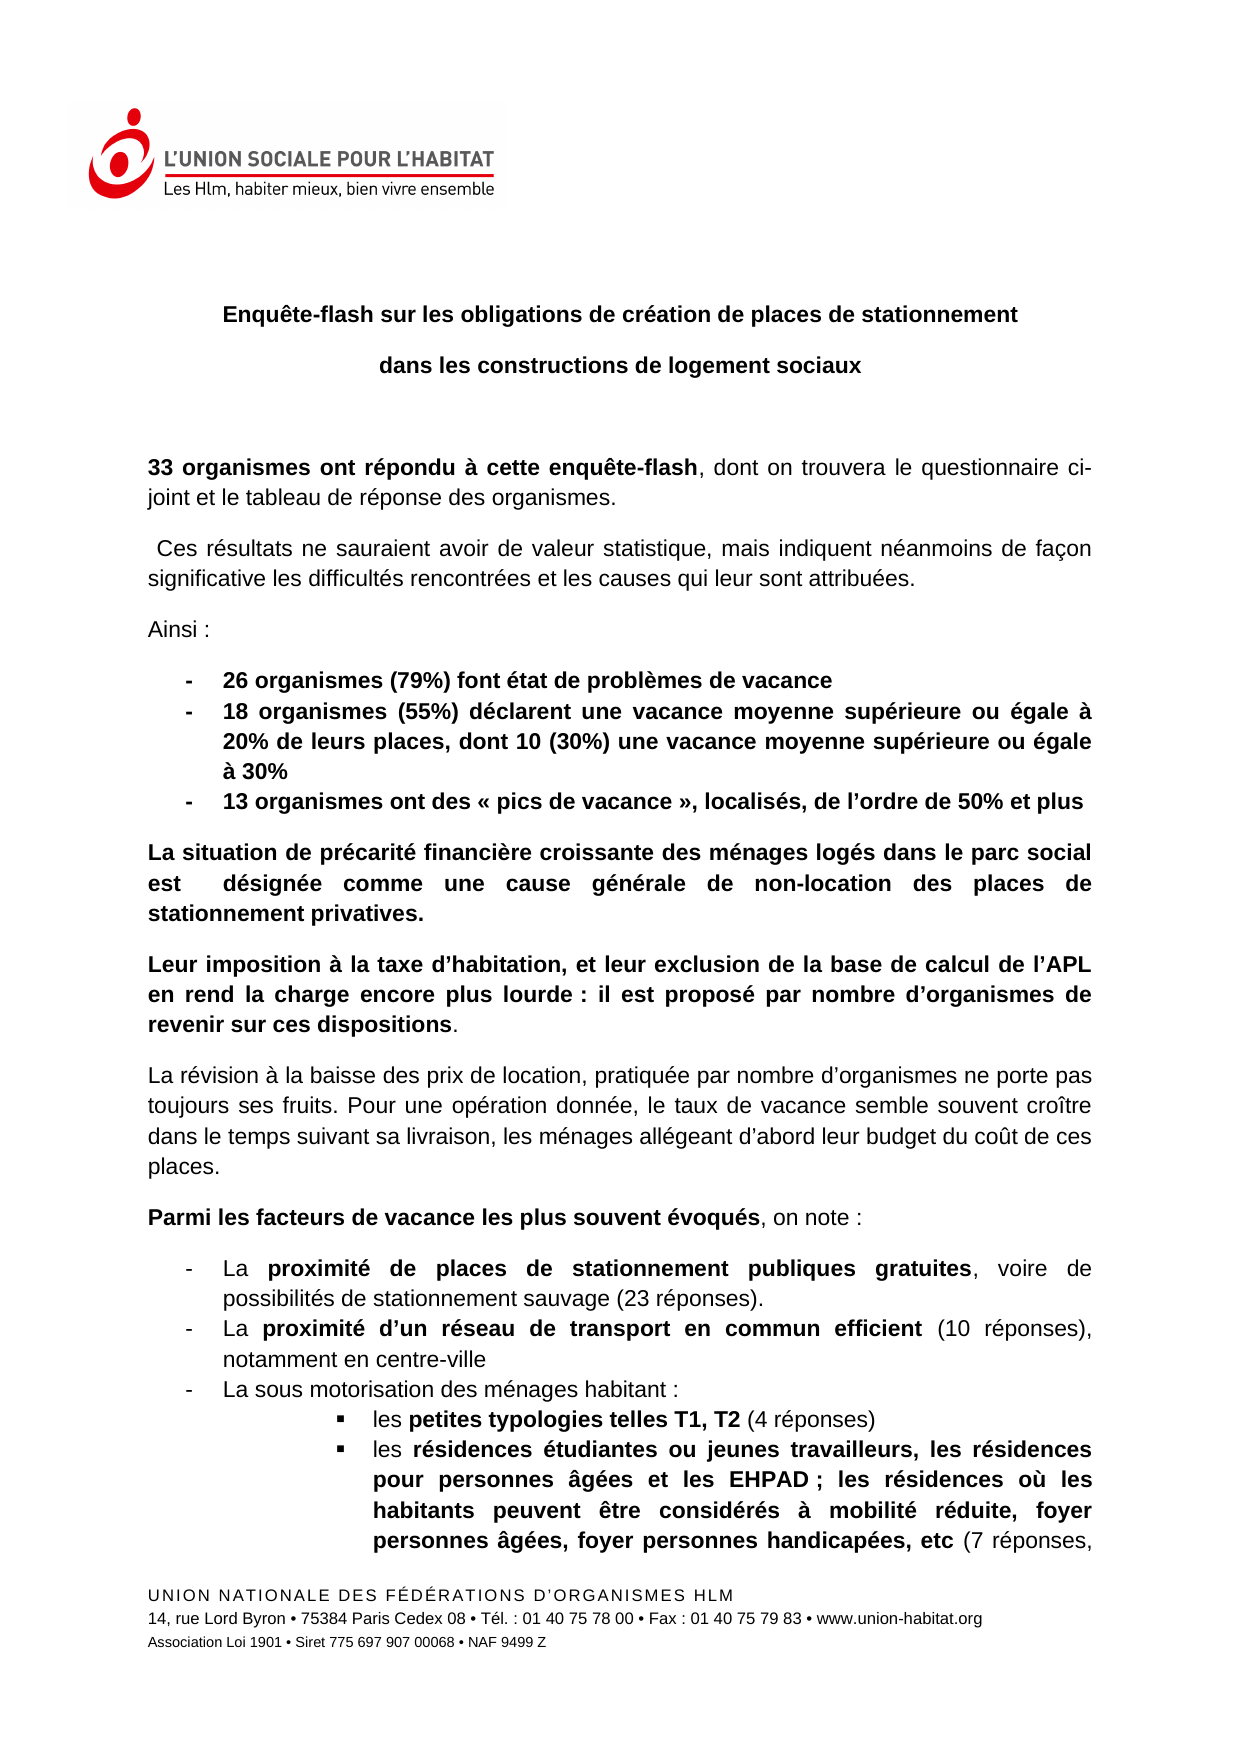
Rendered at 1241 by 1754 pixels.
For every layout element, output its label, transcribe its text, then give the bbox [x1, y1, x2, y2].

text dans les constructions de logement sociaux [148, 352, 1093, 378]
picture [67, 100, 508, 210]
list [335, 1436, 1093, 1553]
text Parmi les facteurs de vacance les plus souvent évoqués, on note : [148, 1204, 1093, 1230]
text La révision à la baisse des prix de location, pratiquée par nombre d’organismes ne porte pas toujours ses fruits. Pour une opération donnée, le taux de vacance semble souvent croître dans le temps suivant sa livraison, les ménages allégeant d’abord leur budget du coût de ces places. [148, 1062, 1093, 1179]
list La proximité de places de stationnement publiques gratuites, voire de possibilités de stationnement sauvage (23 réponses). [185, 1255, 1093, 1311]
text Ces résultats ne sauraient avoir de valeur statistique, mais indiquent néanmoins de façon significative les difficultés rencontrées et les causes qui leur sont attribuées. [148, 535, 1093, 592]
text Leur imposition à la taxe d’habitation, et leur exclusion de la base de calcul de l’APL en rend la charge encore plus lourde : il est proposé par nombre d’organismes de revenir sur ces dispositions. [148, 951, 1093, 1037]
list les petites typologies telles T1, T2 (4 réponses) [335, 1406, 1093, 1432]
list La proximité d’un réseau de transport en commun efficient (10 réponses), notamment en centre-ville [185, 1315, 1093, 1372]
text 33 organismes ont répondu à cette enquête-flash, dont on trouvera le questionnaire ci-joint et le tableau de réponse des organismes. [148, 454, 1093, 510]
list La sous motorisation des ménages habitant : [185, 1376, 1093, 1402]
list 18 organismes (55%) déclarent une vacance moyenne supérieure ou égale à 20% de leurs places, dont 10 (30%) une vacance moyenne supérieure ou égale à 30% [185, 698, 1093, 784]
text Ainsi : [148, 616, 1093, 643]
text Enquête-flash sur les obligations de création de places de stationnement [148, 301, 1093, 327]
text La situation de précarité financière croissante des ménages logés dans le parc social est désignée comme une cause générale de non-location des places de stationnement privatives. [148, 839, 1093, 926]
list 26 organismes (79%) font état de problèmes de vacance [185, 667, 1093, 694]
list 13 organismes ont des « pics de vacance », localisés, de l’ordre de 50% et plus [185, 788, 1093, 814]
